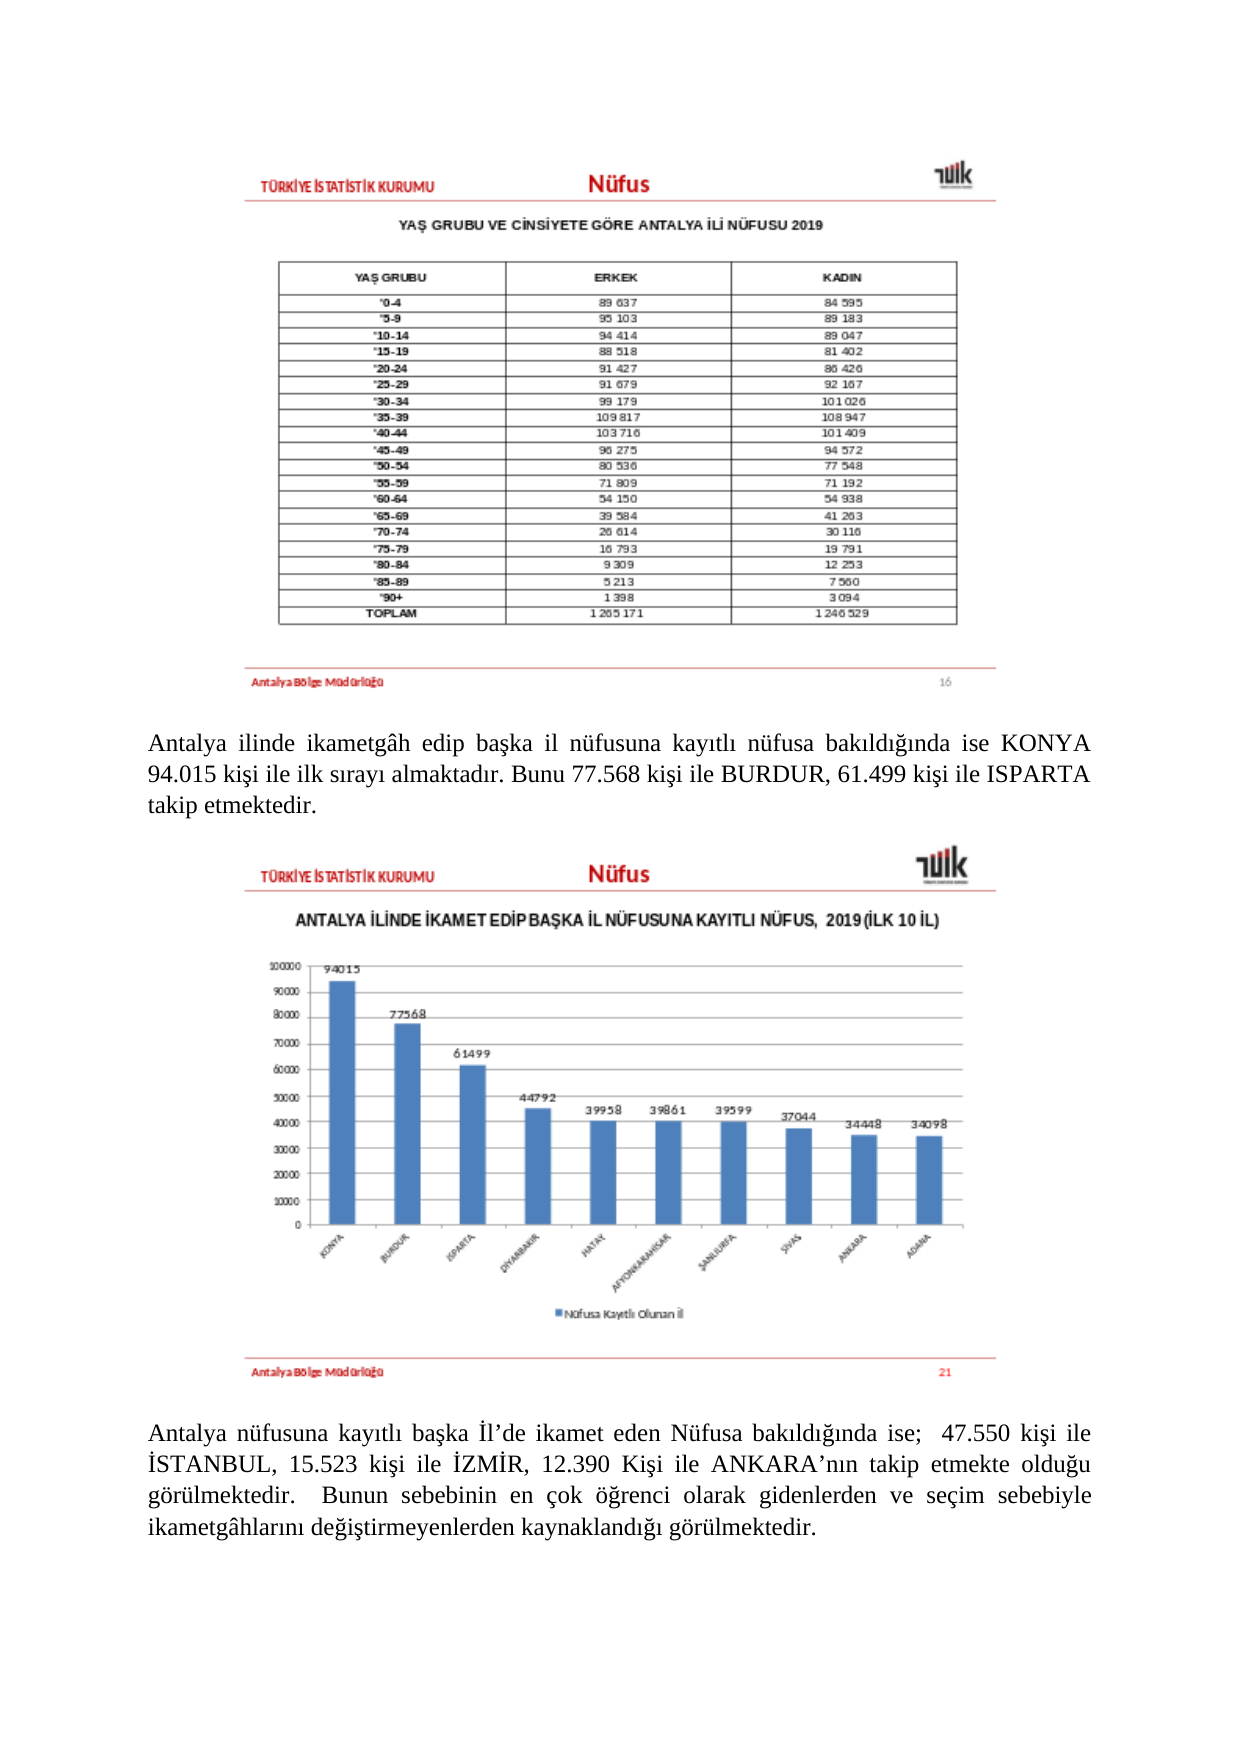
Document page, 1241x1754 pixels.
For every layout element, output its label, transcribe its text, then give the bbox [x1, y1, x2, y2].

text Antalya nüfusuna kayıtlı başka İl’de ikamet eden Nüfusa bakıldığında ise; 47.550 kişi ile İSTANBUL, 15.523 kişi ile İZMİR, 12.390 Kişi ile ANKARA’nın takip etmekte olduğu görülmektedir. Bunun sebebinin en çok öğrenci olarak gidenlerden ve seçim sebebiyle ikametgâhlarını değiştirmeyenlerden kaynaklandığı görülmektedir. [148, 1418, 1093, 1540]
text Antalya ilinde ikametgâh edip başka il nüfusuna kayıtlı nüfusa bakıldığında ise KONYA 94.015 kişi ile ilk sırayı almaktadır. Bunu 77.568 kişi ile BURDUR, 61.499 kişi ile ISPARTA takip etmektedir. [148, 728, 1093, 819]
